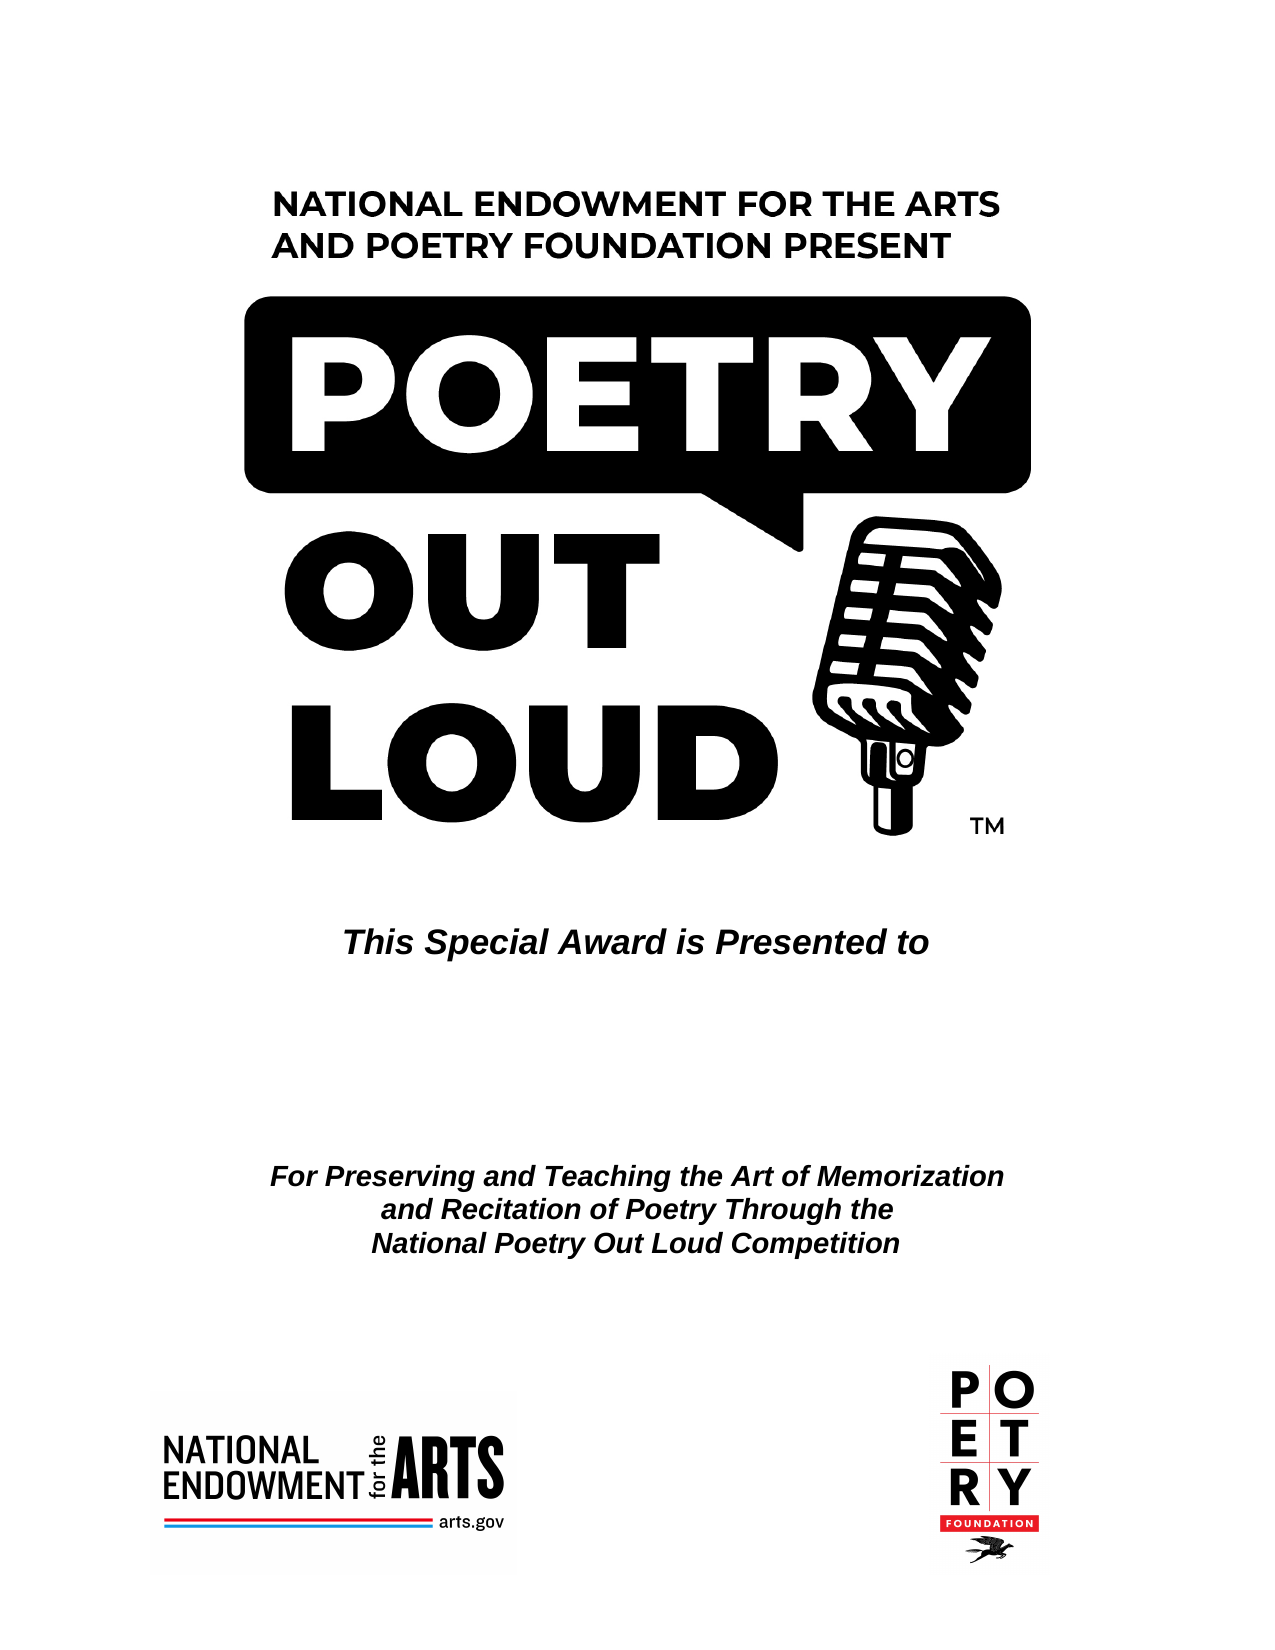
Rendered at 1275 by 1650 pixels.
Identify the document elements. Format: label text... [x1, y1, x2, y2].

text and Recitation of Poetry Through the [150, 1192, 1125, 1226]
text National Poetry Out Loud Competition [150, 1226, 1125, 1259]
picture [150, 1391, 518, 1575]
text For Preserving and Teaching the Art of Memorization [150, 1159, 1125, 1192]
picture [226, 149, 1049, 864]
picture [928, 1353, 1050, 1575]
text This Special Award is Presented to [150, 922, 1125, 962]
